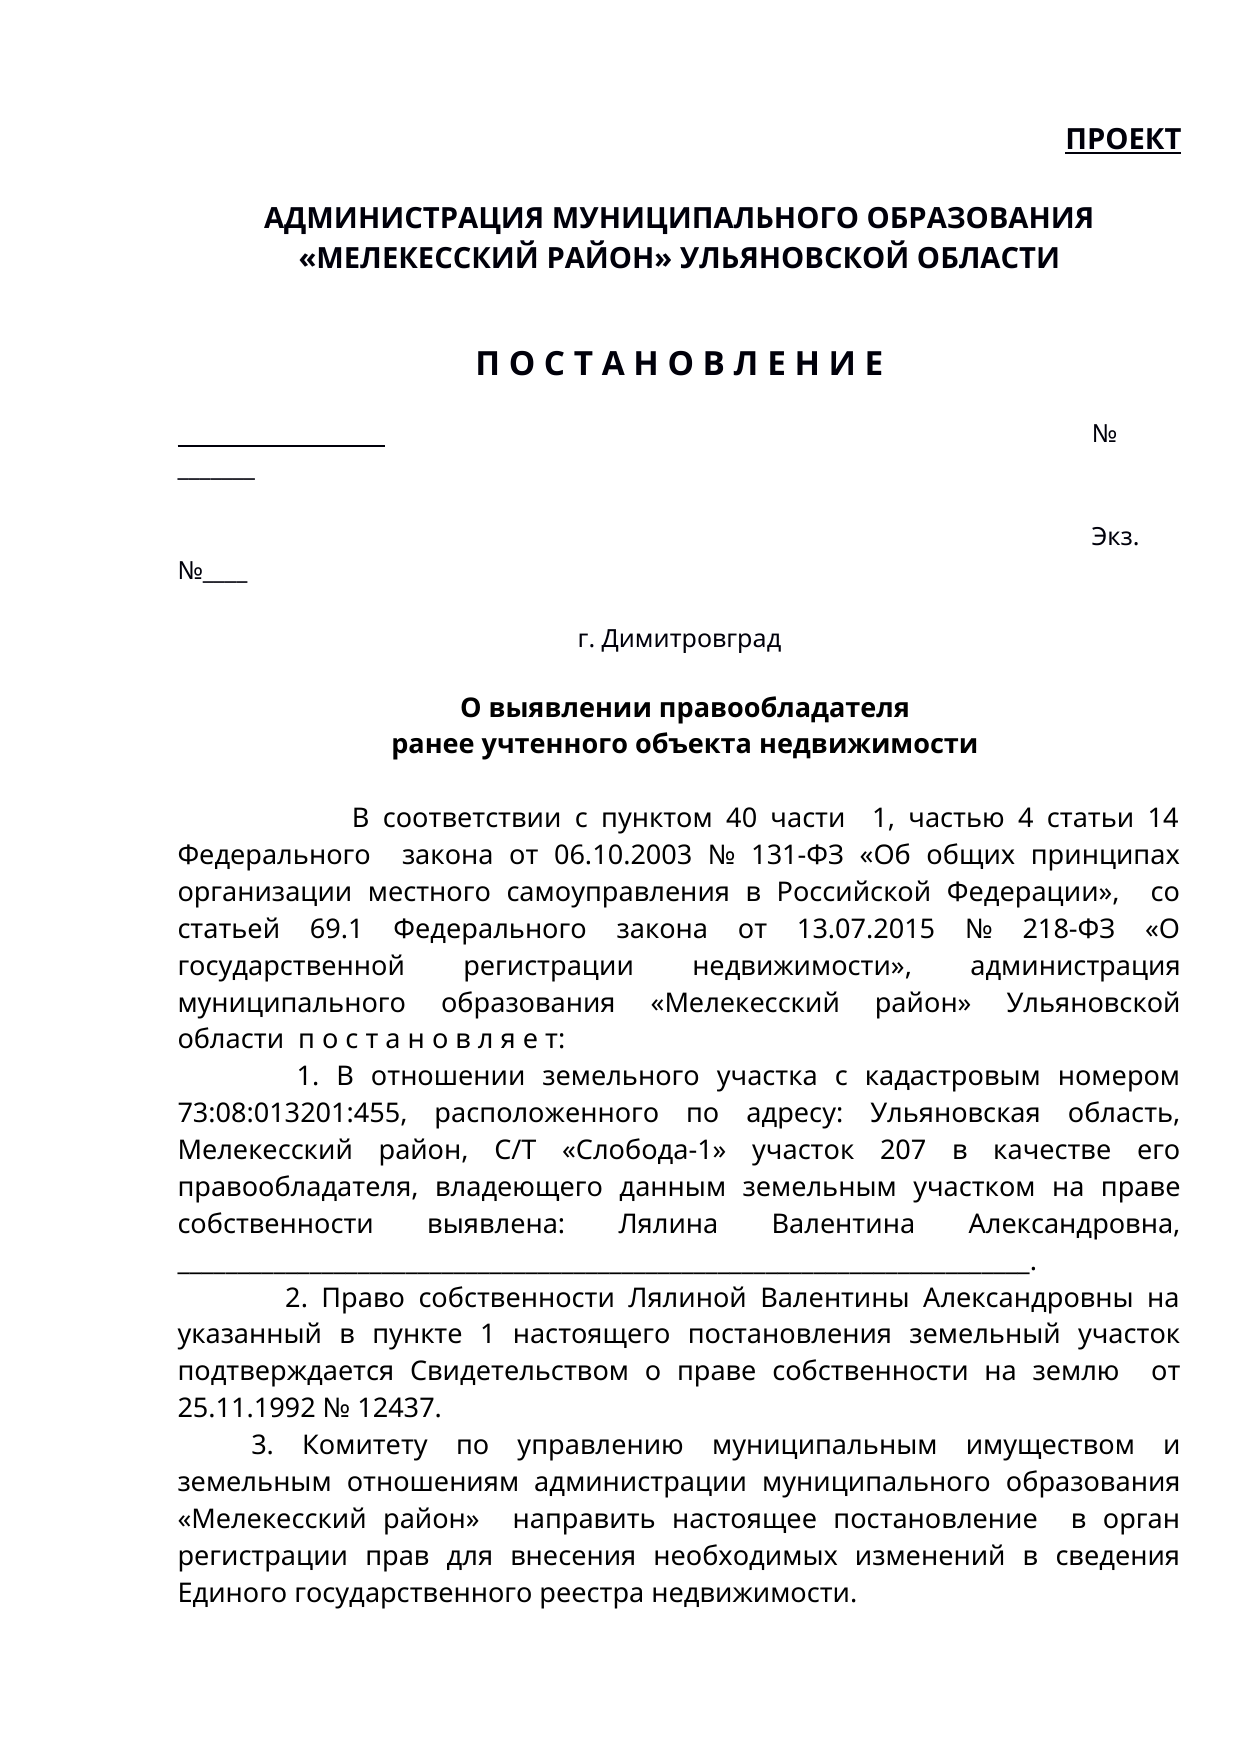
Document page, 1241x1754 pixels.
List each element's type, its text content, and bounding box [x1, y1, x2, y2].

text 1. В отношении земельного участка с кадастровым номером 73:08:013201:455, расположенного по адресу: Ульяновская область, Мелекесский район, С/Т «Слобода-1» участок 207 в качестве его правообладателя, владеющего данным земельным участком на праве собственности выявлена: Лялина Валентина Александровна, _______________________________________________________________________. [177, 1057, 1181, 1278]
text 3. Комитету по управлению муниципальным имуществом и земельным отношениям администрации муниципального образования «Мелекесский район» направить настоящее постановление в орган регистрации прав для внесения необходимых изменений в сведения Единого государственного реестра недвижимости. [177, 1426, 1181, 1610]
text О выявлении правообладателя [177, 688, 1192, 725]
text В соответствии с пунктом 40 части 1, частью 4 статьи 14 Федерального закона от 06.10.2003 № 131-ФЗ «Об общих принципах организации местного самоуправления в Российской Федерации», со статьей 69.1 Федерального закона от 13.07.2015 № 218-ФЗ «О государственной регистрации недвижимости», администрация муниципального образования «Мелекесский район» Ульяновской области п о с т а н о в л я е т: [177, 799, 1181, 1057]
text ранее учтенного объекта недвижимости [177, 725, 1192, 762]
text № _______ [177, 416, 1181, 484]
text П О С Т А Н О В Л Е Н И Е [177, 339, 1181, 385]
text ПРОЕКТ [177, 118, 1181, 158]
text АДМИНИСТРАЦИЯ МУНИЦИПАЛЬНОГО ОБРАЗОВАНИЯ [177, 197, 1181, 237]
text Экз.№____ [177, 518, 1181, 586]
text 2. Право собственности Лялиной Валентины Александровны на указанный в пункте 1 настоящего постановления земельный участок подтверждается Свидетельством о праве собственности на землю от 25.11.1992 № 12437. [177, 1278, 1181, 1426]
text г. Димитровград [177, 620, 1181, 654]
text «МЕЛЕКЕССКИЙ РАЙОН» УЛЬЯНОВСКОЙ ОБЛАСТИ [177, 237, 1181, 277]
